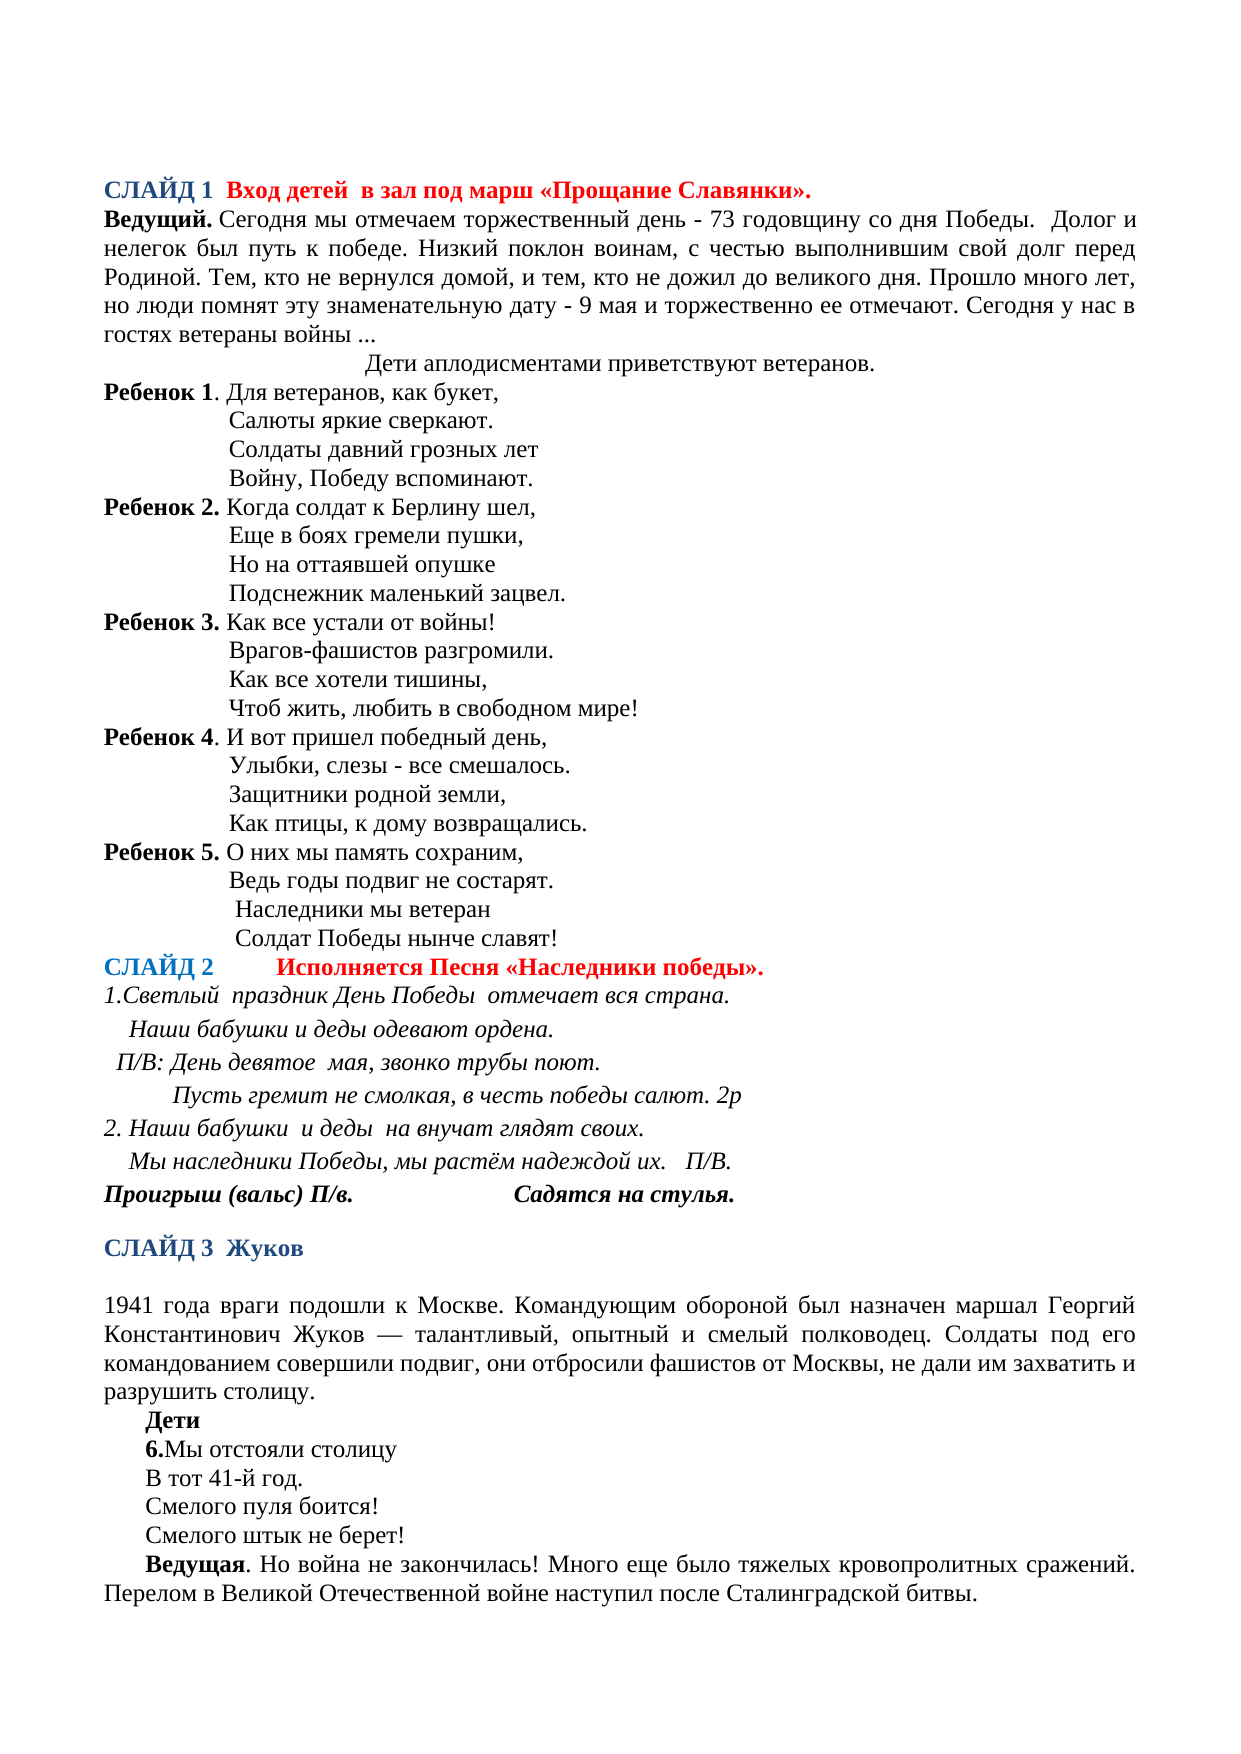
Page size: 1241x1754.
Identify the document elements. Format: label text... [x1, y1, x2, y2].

text Смелого штык не берет! [103, 1520, 1137, 1549]
text Еще в боях гремели пушки, [103, 521, 1137, 549]
text Наши бабушки и деды одевают ордена. [103, 1014, 1137, 1042]
text Проигрыш (вальс) П/в. Садятся на стулья. [103, 1179, 1137, 1207]
text 6.Мы отстояли столицу [103, 1434, 1137, 1463]
text Ребенок 1. Для ветеранов, как букет, [103, 377, 1137, 406]
text Ребенок 4. И вот пришел победный день, [103, 722, 1137, 751]
text Подснежник маленький зацвел. [103, 578, 1137, 607]
text Смелого пуля боится! [103, 1491, 1137, 1520]
text Салюты яркие сверкают. [103, 406, 1137, 434]
text СЛАЙД 2 Исполняется Песня «Наследники победы». [103, 952, 1137, 981]
text Войну, Победу вспоминают. [103, 463, 1137, 492]
text Дети аплодисментами приветствуют ветеранов. [103, 348, 1137, 377]
text Как птицы, к дому возвращались. [103, 808, 1137, 837]
text Ребенок 3. Как все устали от войны! [103, 607, 1137, 636]
text Солдат Победы нынче славят! [103, 923, 1137, 952]
text Ребенок 5. О них мы память сохраним, [103, 837, 1137, 866]
text Мы наследники Победы, мы растём надеждой их. П/В. [103, 1146, 1137, 1174]
text Ведущий. Сегодня мы отмечаем торжественный день - 73 годовщину со дня Победы. Долог и нелегок был путь к победе. Низкий поклон воинам, с честью выполнившим свой долг перед Родиной. Тем, кто не вернулся домой, и тем, кто не дожил до великого дня. Прошло много лет, но люди помнят эту знаменательную дату - 9 мая и торжественно ее отмечают. Сегодня у нас в гостях ветераны войны ... [103, 204, 1137, 348]
text Улыбки, слезы - все смешалось. [103, 751, 1137, 779]
text Ведь годы подвиг не состарят. [103, 866, 1137, 894]
text Солдаты давний грозных лет [103, 434, 1137, 463]
text СЛАЙД 3 Жуков [103, 1233, 1137, 1261]
text Как все хотели тишины, [103, 664, 1137, 693]
text 2. Наши бабушки и деды на внучат глядят своих. [103, 1113, 1137, 1141]
text Ведущая. Но война не закончилась! Много еще было тяжелых кровопролитных сражений. Перелом в Великой Отечественной войне наступил после Сталинградской битвы. [103, 1549, 1137, 1606]
text Защитники родной земли, [103, 779, 1137, 808]
text Пусть гремит не смолкая, в честь победы салют. 2р [103, 1080, 1137, 1108]
text 1.Светлый праздник День Победы отмечает вся страна. [103, 981, 1137, 1009]
text Но на оттаявшей опушке [103, 549, 1137, 578]
text Дети [103, 1405, 1137, 1434]
text П/В: День девятое мая, звонко трубы поют. [103, 1047, 1137, 1075]
text 1941 года враги подошли к Москве. Командующим обороной был назначен маршал Георгий Константинович Жуков — талантливый, опытный и смелый полководец. Солдаты под его командованием совершили подвиг, они отбросили фашистов от Москвы, не дали им захватить и разрушить столицу. [103, 1290, 1137, 1405]
text СЛАЙД 1 Вход детей в зал под марш «Прощание Славянки». [103, 176, 1137, 204]
text Врагов-фашистов разгромили. [103, 636, 1137, 664]
text Наследники мы ветеран [103, 894, 1137, 923]
text Ребенок 2. Когда солдат к Берлину шел, [103, 492, 1137, 521]
text Чтоб жить, любить в свободном мире! [103, 693, 1137, 722]
text В тот 41-й год. [103, 1463, 1137, 1491]
